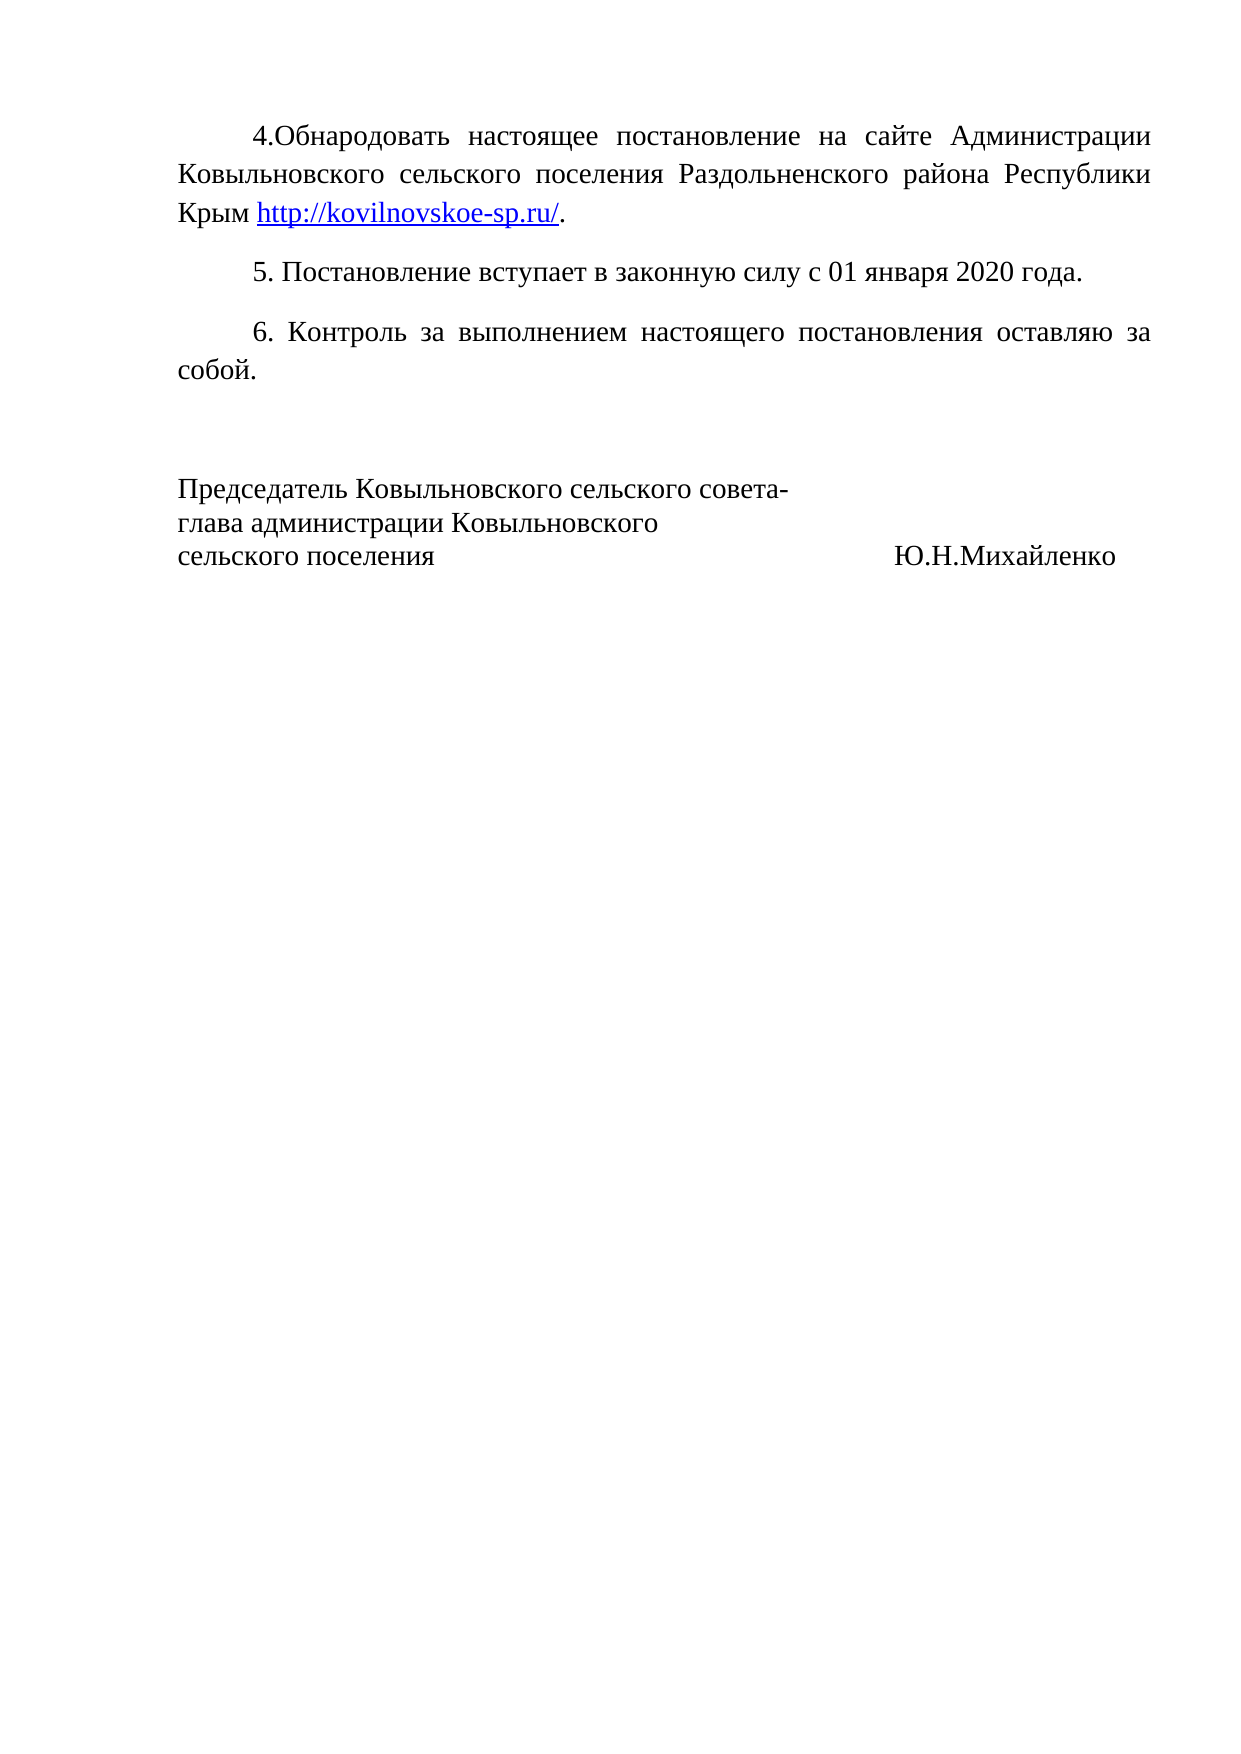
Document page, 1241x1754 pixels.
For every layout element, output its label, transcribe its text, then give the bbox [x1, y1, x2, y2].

text Председатель Ковыльновского сельского совета- [177, 471, 1152, 505]
text 5. Постановление вступает в законную силу с 01 января 2020 года. [177, 254, 1152, 288]
text 4.Обнародовать настоящее постановление на сайте Администрации Ковыльновского сельского поселения Раздольненского района Республики Крым http://kovilnovskoe-sp.ru/. [177, 118, 1152, 229]
text 6. Контроль за выполнением настоящего постановления оставляю за собой. [177, 314, 1152, 386]
text глава администрации Ковыльновского [177, 505, 1152, 538]
text сельского поселения Ю.Н.Михайленко [177, 538, 1152, 572]
